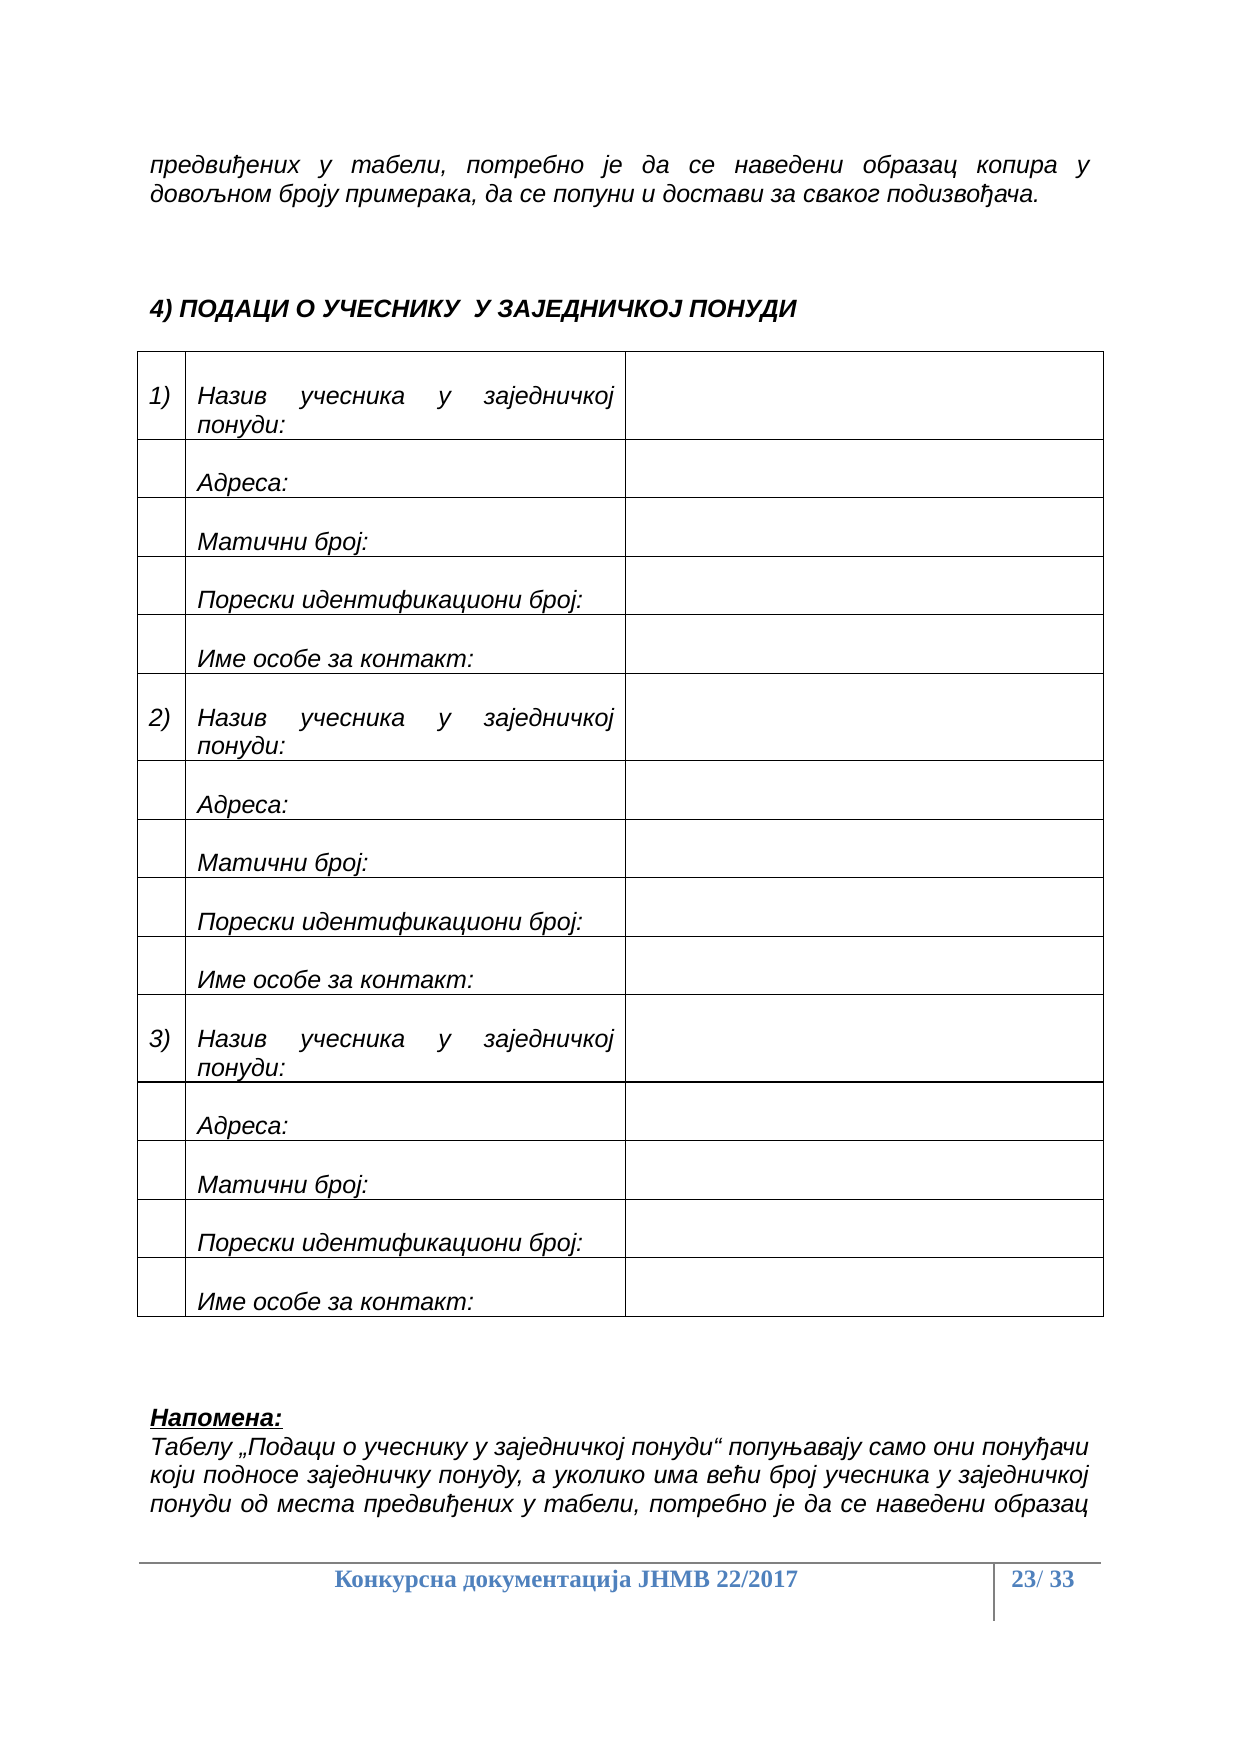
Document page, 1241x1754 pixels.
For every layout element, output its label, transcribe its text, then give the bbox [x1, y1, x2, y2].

table_cell Матични број: [186, 820, 625, 877]
table_cell Адреса: [186, 440, 625, 497]
table_cell Име особе за контакт: [186, 615, 625, 673]
table_cell [138, 615, 185, 673]
table_cell [626, 557, 1103, 614]
table_cell Порески идентификациони број: [186, 557, 625, 614]
table_cell Порески идентификациони број: [186, 1200, 625, 1257]
table_cell [138, 1141, 185, 1198]
table_cell [138, 1258, 185, 1316]
text Напомена: [150, 1403, 1090, 1432]
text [150, 150, 1090, 207]
table_cell [138, 1083, 185, 1140]
table_cell Матични број: [186, 1141, 625, 1198]
table_cell [138, 761, 185, 818]
table_cell Адреса: [186, 761, 625, 818]
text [150, 1432, 1090, 1518]
table_cell [626, 937, 1103, 994]
table_cell Назив учесника у заједничкој понуди: [186, 674, 625, 760]
table_cell [626, 674, 1103, 760]
table_cell [626, 615, 1103, 673]
table_cell Порески идентификациони број: [186, 878, 625, 936]
table_cell [626, 1083, 1103, 1140]
table_cell 2) [138, 674, 185, 760]
table_cell [138, 878, 185, 936]
table_cell [626, 761, 1103, 818]
table_cell [626, 878, 1103, 936]
table_cell [138, 557, 185, 614]
table_cell Назив учесника у заједничкој понуди: [186, 995, 625, 1081]
table_cell [138, 820, 185, 877]
table_cell [626, 820, 1103, 877]
table_cell [626, 440, 1103, 497]
table_cell 3) [138, 995, 185, 1081]
table_header Назив учесника у заједничкој понуди: [186, 352, 625, 438]
table_header 1) [138, 352, 185, 438]
table_header [626, 352, 1103, 438]
table_cell [138, 498, 185, 556]
table_cell [626, 1141, 1103, 1198]
table_cell [626, 498, 1103, 556]
table_cell Матични број: [186, 498, 625, 556]
table_cell Име особе за контакт: [186, 1258, 625, 1316]
table_cell [138, 440, 185, 497]
table_cell [138, 1200, 185, 1257]
table_cell [626, 1200, 1103, 1257]
table_cell Име особе за контакт: [186, 937, 625, 994]
text 4) ПОДАЦИ О УЧЕСНИКУ У ЗАЈЕДНИЧКОЈ ПОНУДИ [150, 294, 1090, 322]
table_cell [626, 1258, 1103, 1316]
table_cell Адреса: [186, 1083, 625, 1140]
table_cell [138, 937, 185, 994]
table_cell [626, 995, 1103, 1081]
